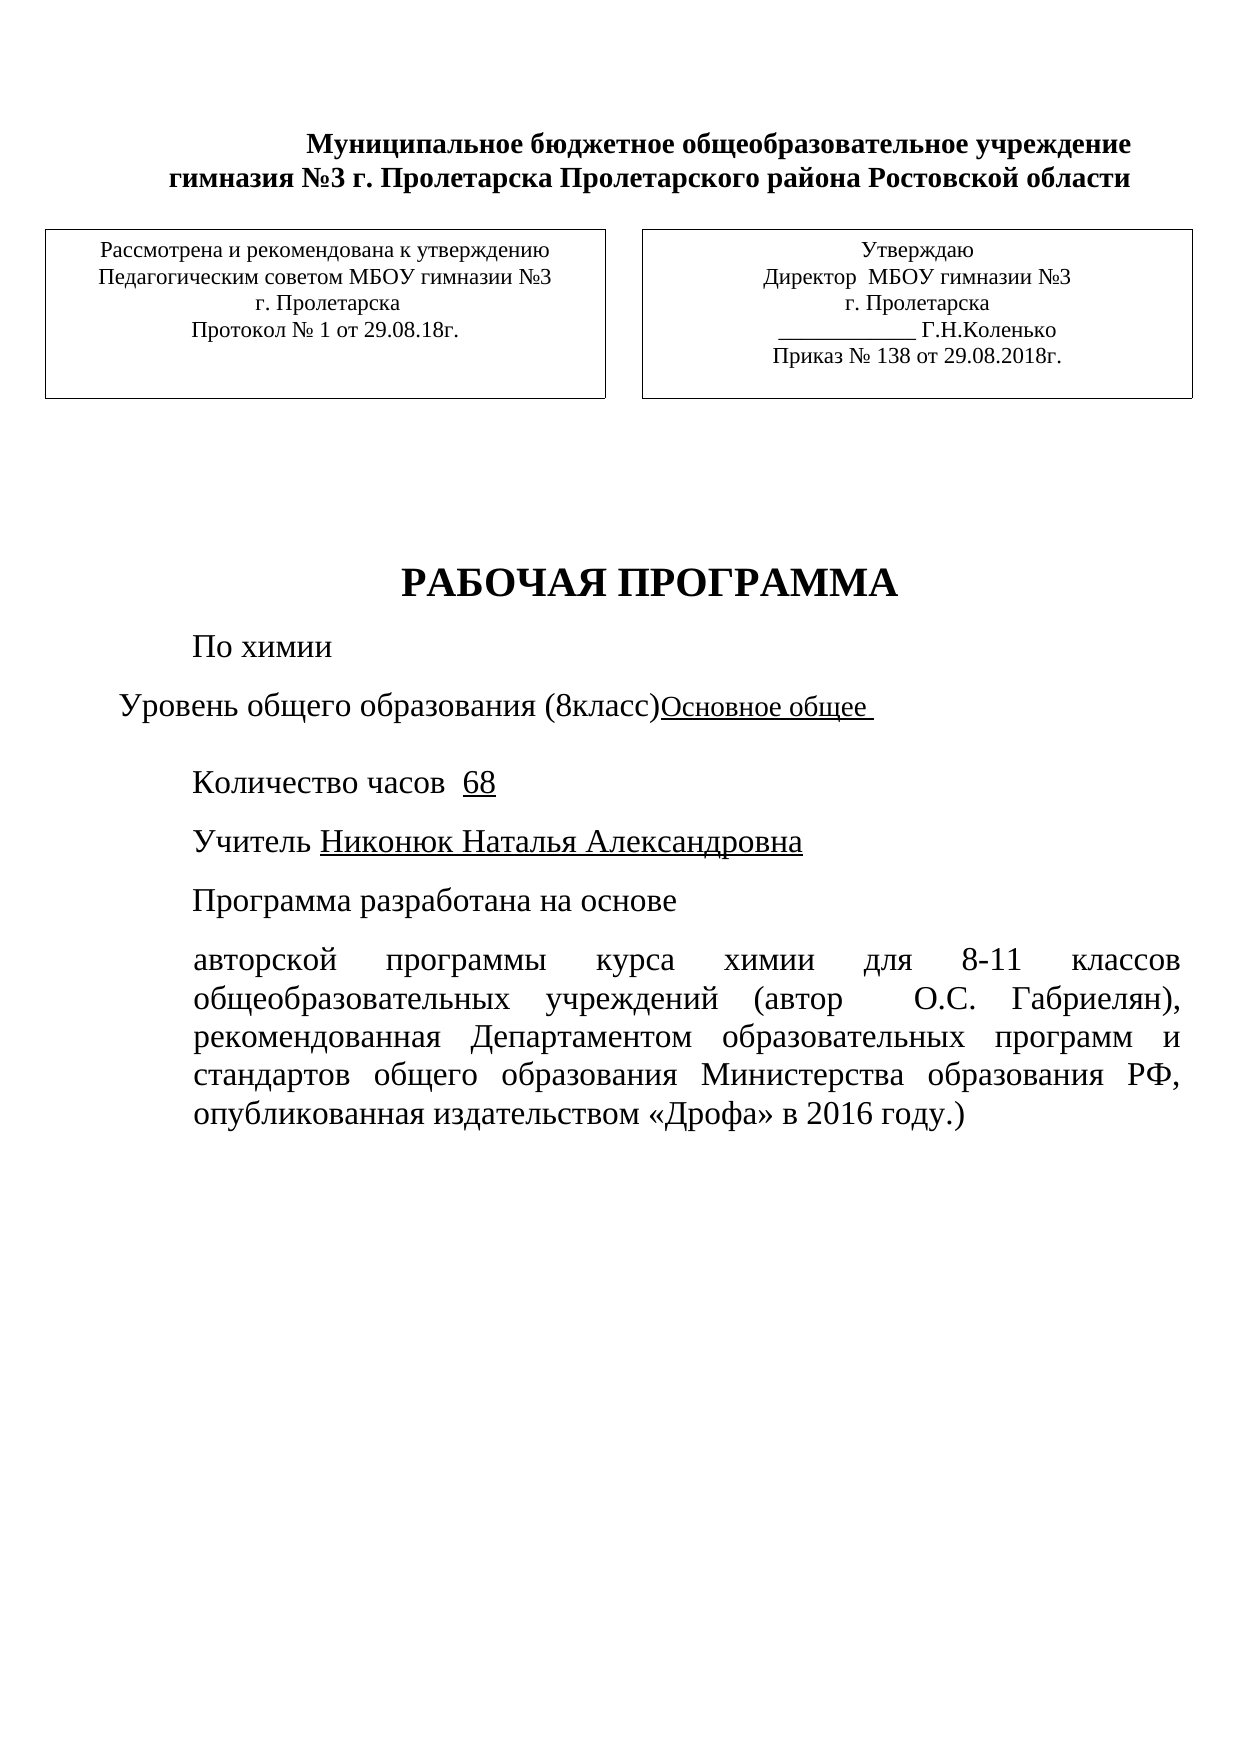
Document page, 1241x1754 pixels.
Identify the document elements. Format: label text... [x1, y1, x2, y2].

text По химии [192, 626, 1181, 664]
text Программа разработана на основе [192, 880, 1181, 919]
text РАБОЧАЯ ПРОГРАММА [118, 557, 1181, 605]
text Уровень общего образования (8класс)Основное общее [118, 685, 1181, 724]
text Учитель Никонюк Наталья Александровна [192, 821, 1181, 859]
list авторской программы курса химии для 8-11 классов общеобразовательных учреждений (автор О.С. Габриелян), рекомендованная Департаментом образовательных программ и стандартов общего образования Министерства образования РФ, опубликованная издательством «Дрофа» в 2016 году.) [193, 939, 1181, 1131]
text Муниципальное бюджетное общеобразовательное учреждение [118, 127, 1181, 160]
text Количество часов 68 [192, 762, 1181, 800]
text гимназия №3 г. Пролетарска Пролетарского района Ростовской области [118, 160, 1181, 194]
